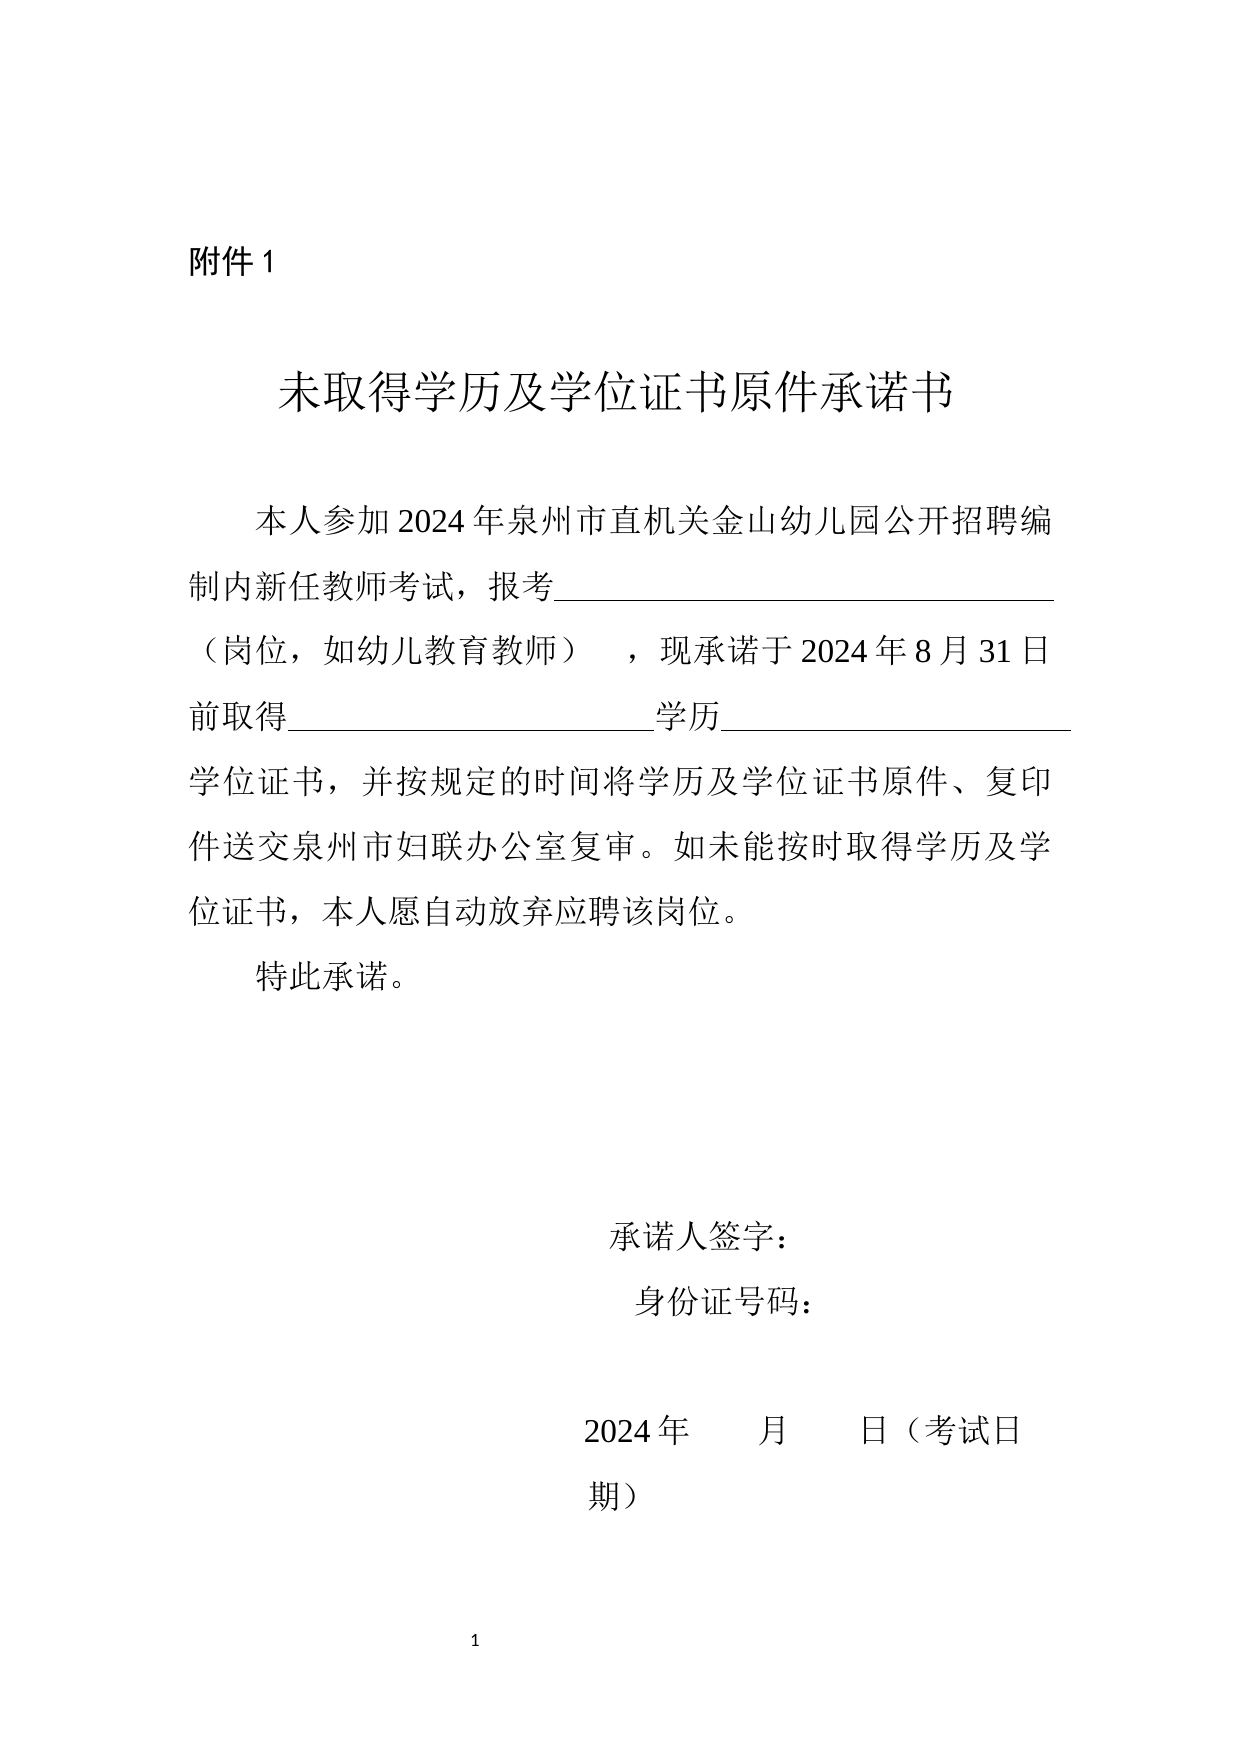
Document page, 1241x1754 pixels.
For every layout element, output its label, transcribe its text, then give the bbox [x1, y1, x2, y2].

text 承诺人签字： [187, 1202, 1053, 1267]
text 未取得学历及学位证书原件承诺书 [187, 357, 1053, 422]
text 特此承诺。 [187, 942, 1053, 1007]
text 附件1 [187, 227, 1053, 292]
text 本人参加2024年泉州市直机关金山幼儿园公开招聘编制内新任教师考试，报考 （岗位，如幼儿教育教师） ，现承诺于2024年8月31日前取得 学历 学位证书，并按规定的时间将学历及学位证书原件、复印件送交泉州市妇联办公室复审。如未能按时取得学历及学位证书，本人愿自动放弃应聘该岗位。 [187, 487, 1053, 942]
text 身份证号码： [187, 1267, 1053, 1397]
text 2024年 月 日（考试日期） [187, 1397, 1053, 1527]
